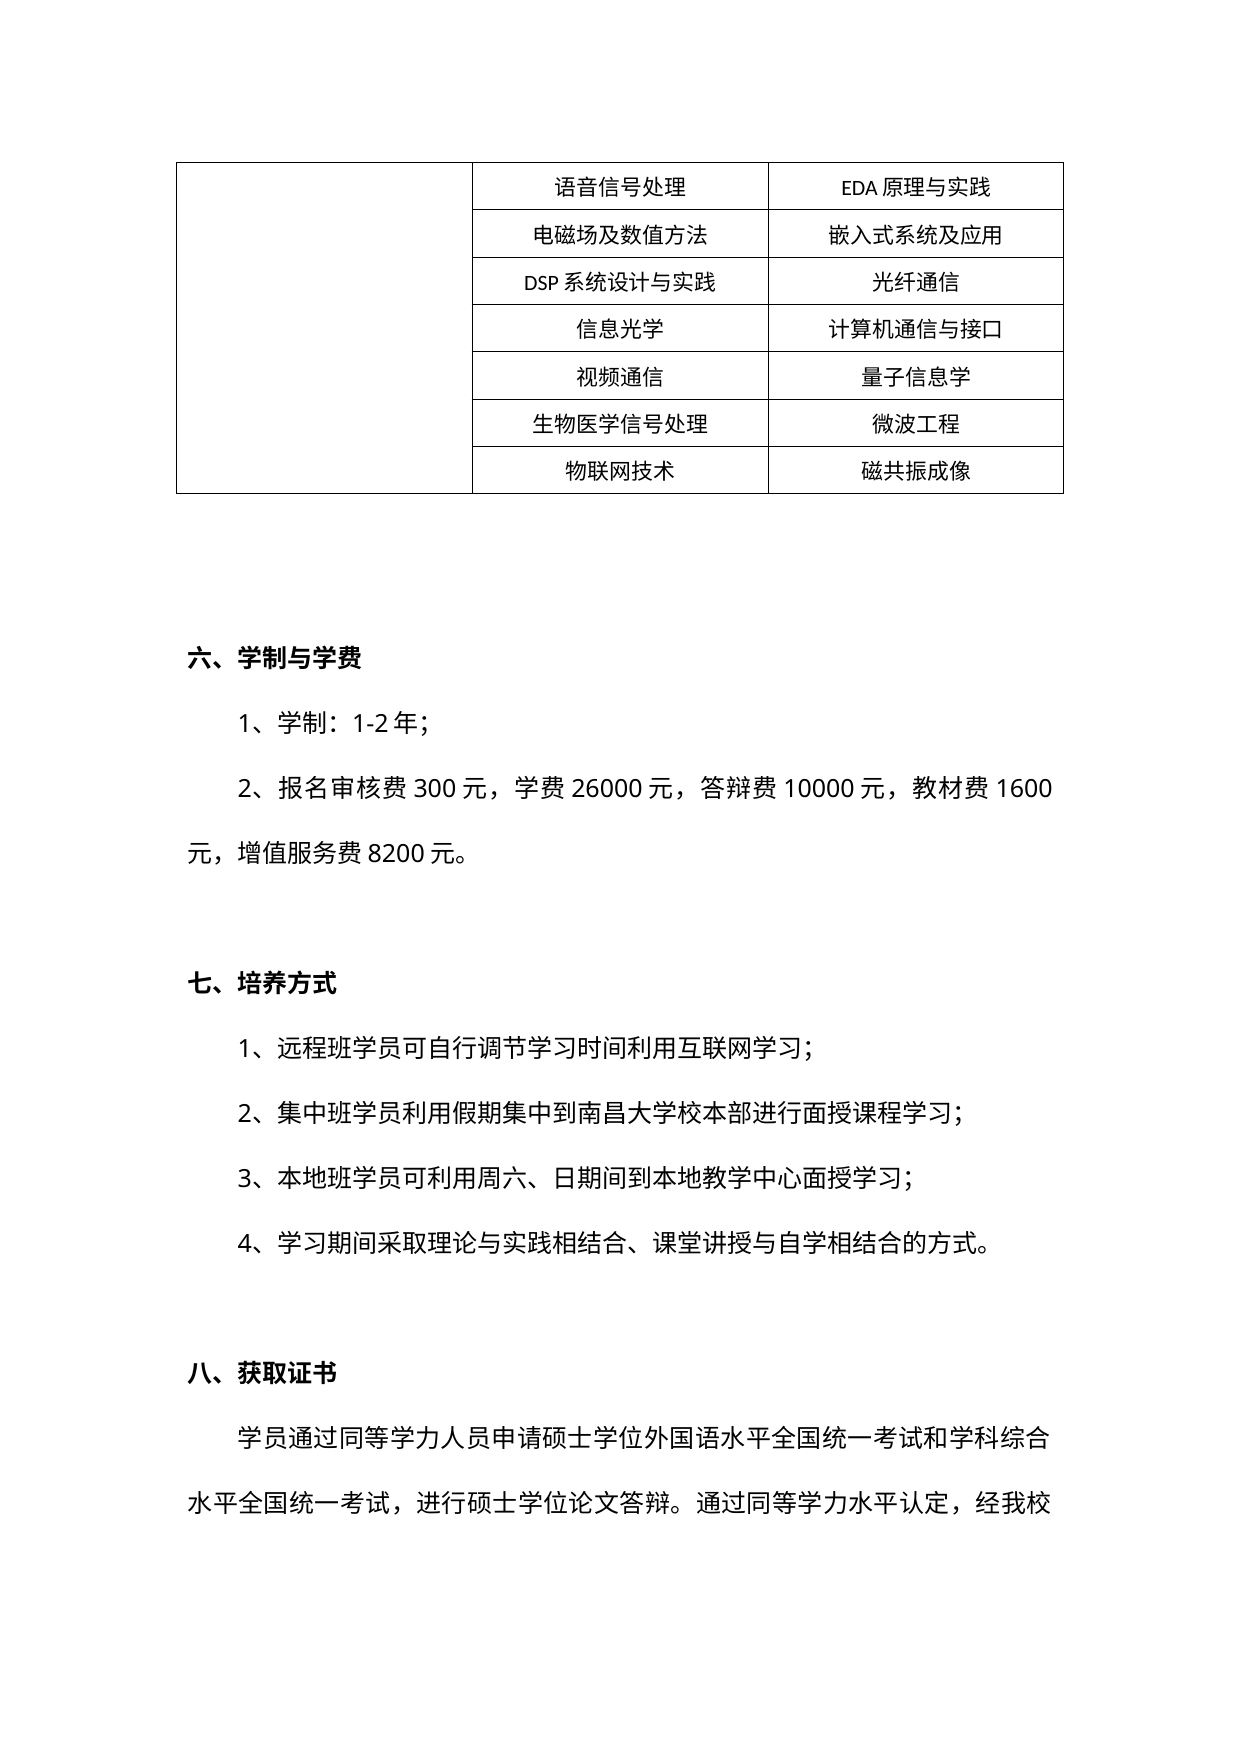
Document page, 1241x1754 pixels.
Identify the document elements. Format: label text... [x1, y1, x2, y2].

table_cell 光纤通信 [769, 258, 1063, 304]
table_cell 语音信号处理 [473, 163, 768, 209]
table_cell 物联网技术 [473, 447, 768, 493]
text 八、获取证书 [187, 1339, 1053, 1404]
text 1、远程班学员可自行调节学习时间利用互联网学习； [187, 1014, 1053, 1079]
table_cell 量子信息学 [769, 352, 1063, 398]
table_cell 计算机通信与接口 [769, 305, 1063, 351]
table_cell DSP系统设计与实践 [473, 258, 768, 304]
table_cell 嵌入式系统及应用 [769, 210, 1063, 257]
text 1、学制：1-2年； [187, 689, 1053, 754]
table_cell 磁共振成像 [769, 447, 1063, 493]
table_cell 信息光学 [473, 305, 768, 351]
text 2、集中班学员利用假期集中到南昌大学校本部进行面授课程学习； [187, 1079, 1053, 1144]
table_cell EDA原理与实践 [769, 163, 1063, 209]
text 3、本地班学员可利用周六、日期间到本地教学中心面授学习； [187, 1144, 1053, 1209]
table_cell 视频通信 [473, 352, 768, 398]
text 2、报名审核费300元，学费26000元，答辩费10000元，教材费1600元，增值服务费8200元。 [187, 754, 1053, 884]
text 4、学习期间采取理论与实践相结合、课堂讲授与自学相结合的方式。 [187, 1209, 1053, 1274]
text 六、学制与学费 [187, 624, 1053, 689]
table_cell 生物医学信号处理 [473, 400, 768, 446]
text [187, 1404, 1053, 1534]
text 七、培养方式 [187, 949, 1053, 1014]
table_cell 微波工程 [769, 400, 1063, 446]
table_cell 电磁场及数值方法 [473, 210, 768, 257]
